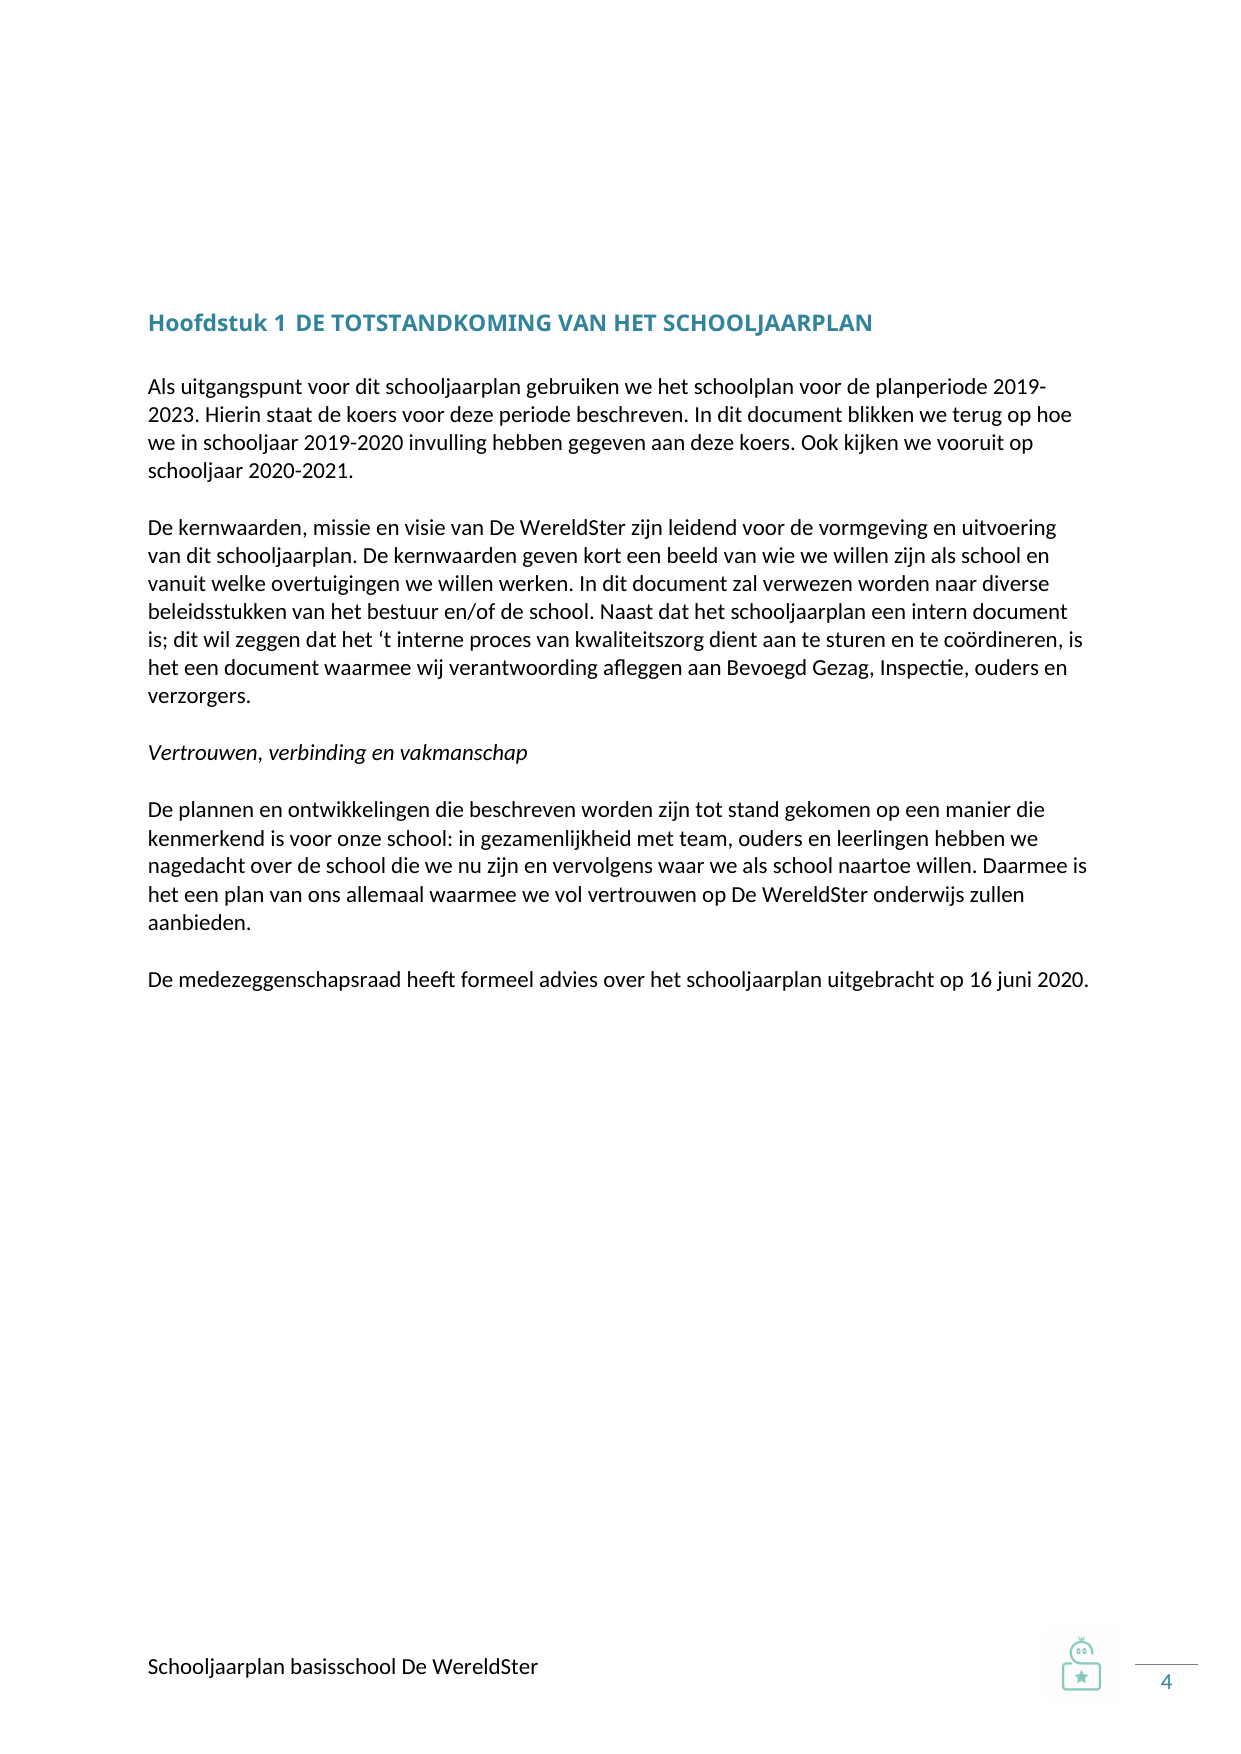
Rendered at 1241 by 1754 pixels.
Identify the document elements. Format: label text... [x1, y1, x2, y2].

text De kernwaarden, missie en visie van De WereldSter zijn leidend voor de vormgeving en uitvoering van dit schooljaarplan. De kernwaarden geven kort een beeld van wie we willen zijn als school en vanuit welke overtuigingen we willen werken. In dit document zal verwezen worden naar diverse beleidsstukken van het bestuur en/of de school. Naast dat het schooljaarplan een intern document is; dit wil zeggen dat het ‘t interne proces van kwaliteitszorg dient aan te sturen en te coördineren, is het een document waarmee wij verantwoording afleggen aan Bevoegd Gezag, Inspectie, ouders en verzorgers. [148, 513, 1092, 709]
text Als uitgangspunt voor dit schooljaarplan gebruiken we het schoolplan voor de planperiode 2019-2023. Hierin staat de koers voor deze periode beschreven. In dit document blikken we terug op hoe we in schooljaar 2019-2020 invulling hebben gegeven aan deze koers. Ook kijken we vooruit op schooljaar 2020-2021. [148, 372, 1092, 484]
text De medezeggenschapsraad heeft formeel advies over het schooljaarplan uitgebracht op 16 juni 2020. [148, 965, 1092, 993]
text Hoofdstuk 1 DE TOTSTANDKOMING VAN HET SCHOOLJAARPLAN [148, 307, 1092, 338]
text De plannen en ontwikkelingen die beschreven worden zijn tot stand gekomen op een manier die kenmerkend is voor onze school: in gezamenlijkheid met team, ouders en leerlingen hebben we nagedacht over de school die we nu zijn en vervolgens waar we als school naartoe willen. Daarmee is het een plan van ons allemaal waarmee we vol vertrouwen op De WereldSter onderwijs zullen aanbieden. [148, 796, 1092, 936]
text Vertrouwen, verbinding en vakmanschap [148, 738, 1092, 766]
picture [1043, 1625, 1119, 1702]
